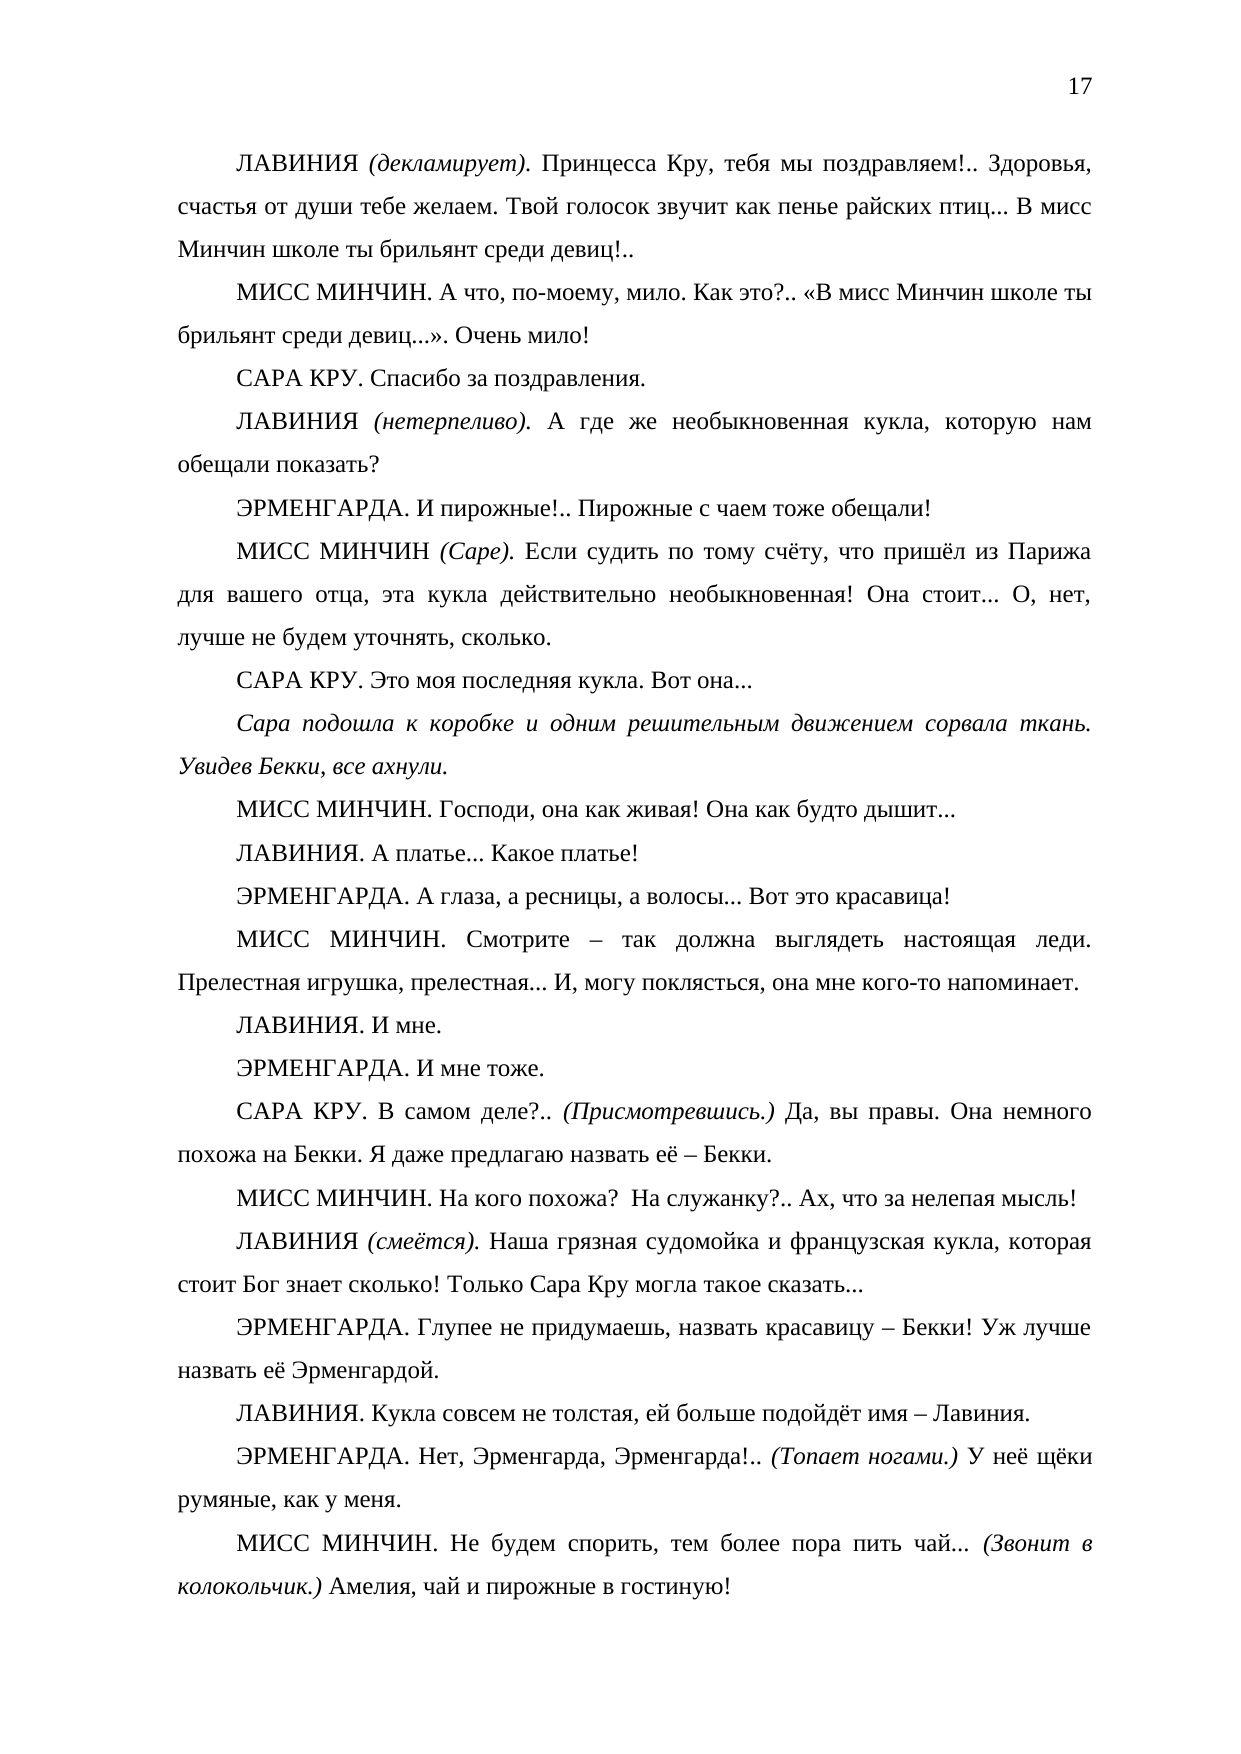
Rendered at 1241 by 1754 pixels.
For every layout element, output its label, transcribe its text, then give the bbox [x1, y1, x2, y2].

text САРА КРУ. Спасибо за поздравления. [177, 363, 1092, 392]
text ЭРМЕНГАРДА. Глупее не придумаешь, назвать красавицу – Бекки! Уж лучше назвать её Эрменгардой. [177, 1312, 1092, 1384]
text ЭРМЕНГАРДА. И пирожные!.. Пирожные с чаем тоже обещали! [177, 493, 1092, 521]
text МИСС МИНЧИН (Саре). Если судить по тому счёту, что пришёл из Парижа для вашего отца, эта кукла действительно необыкновенная! Она стоит... О, нет, лучше не будем уточнять, сколько. [177, 536, 1092, 651]
text МИСС МИНЧИН. Господи, она как живая! Она как будто дышит... [177, 794, 1092, 823]
text МИСС МИНЧИН. Не будем спорить, тем более пора пить чай... (Звонит в колокольчик.) Амелия, чай и пирожные в гостиную! [177, 1528, 1092, 1599]
text МИСС МИНЧИН. Смотрите – так должна выглядеть настоящая леди. Прелестная игрушка, прелестная... И, могу поклясться, она мне кого-то напоминает. [177, 924, 1092, 996]
text МИСС МИНЧИН. А что, по-моему, мило. Как это?.. «В мисс Минчин школе ты брильянт среди девиц...». Очень мило! [177, 277, 1092, 349]
text Сара подошла к коробке и одним решительным движением сорвала ткань. Увидев Бекки, все ахнули. [177, 708, 1092, 780]
text САРА КРУ. Это моя последняя кукла. Вот она... [177, 665, 1092, 694]
text ЭРМЕНГАРДА. И мне тоже. [177, 1053, 1092, 1082]
text МИСС МИНЧИН. На кого похожа? На служанку?.. Ах, что за нелепая мысль! [177, 1183, 1092, 1211]
text ЛАВИНИЯ (нетерпеливо). А где же необыкновенная кукла, которую нам обещали показать? [177, 406, 1092, 478]
text ЛАВИНИЯ. А платье... Какое платье! [177, 838, 1092, 866]
text ЛАВИНИЯ. И мне. [177, 1010, 1092, 1039]
text ЭРМЕНГАРДА. А глаза, а ресницы, а волосы... Вот это красавица! [177, 881, 1092, 909]
text ЛАВИНИЯ (смеётся). Наша грязная судомойка и французская кукла, которая стоит Бог знает сколько! Только Сара Кру могла такое сказать... [177, 1226, 1092, 1298]
text САРА КРУ. В самом деле?.. (Присмотревшись.) Да, вы правы. Она немного похожа на Бекки. Я даже предлагаю назвать её – Бекки. [177, 1096, 1092, 1168]
text ЛАВИНИЯ (декламирует). Принцесса Кру, тебя мы поздравляем!.. Здоровья, счастья от души тебе желаем. Твой голосок звучит как пенье райских птиц... В мисс Минчин школе ты брильянт среди девиц!.. [177, 148, 1092, 263]
text ЛАВИНИЯ. Кукла совсем не толстая, ей больше подойдёт имя – Лавиния. [177, 1398, 1092, 1427]
text ЭРМЕНГАРДА. Нет, Эрменгарда, Эрменгарда!.. (Топает ногами.) У неё щёки румяные, как у меня. [177, 1441, 1092, 1513]
